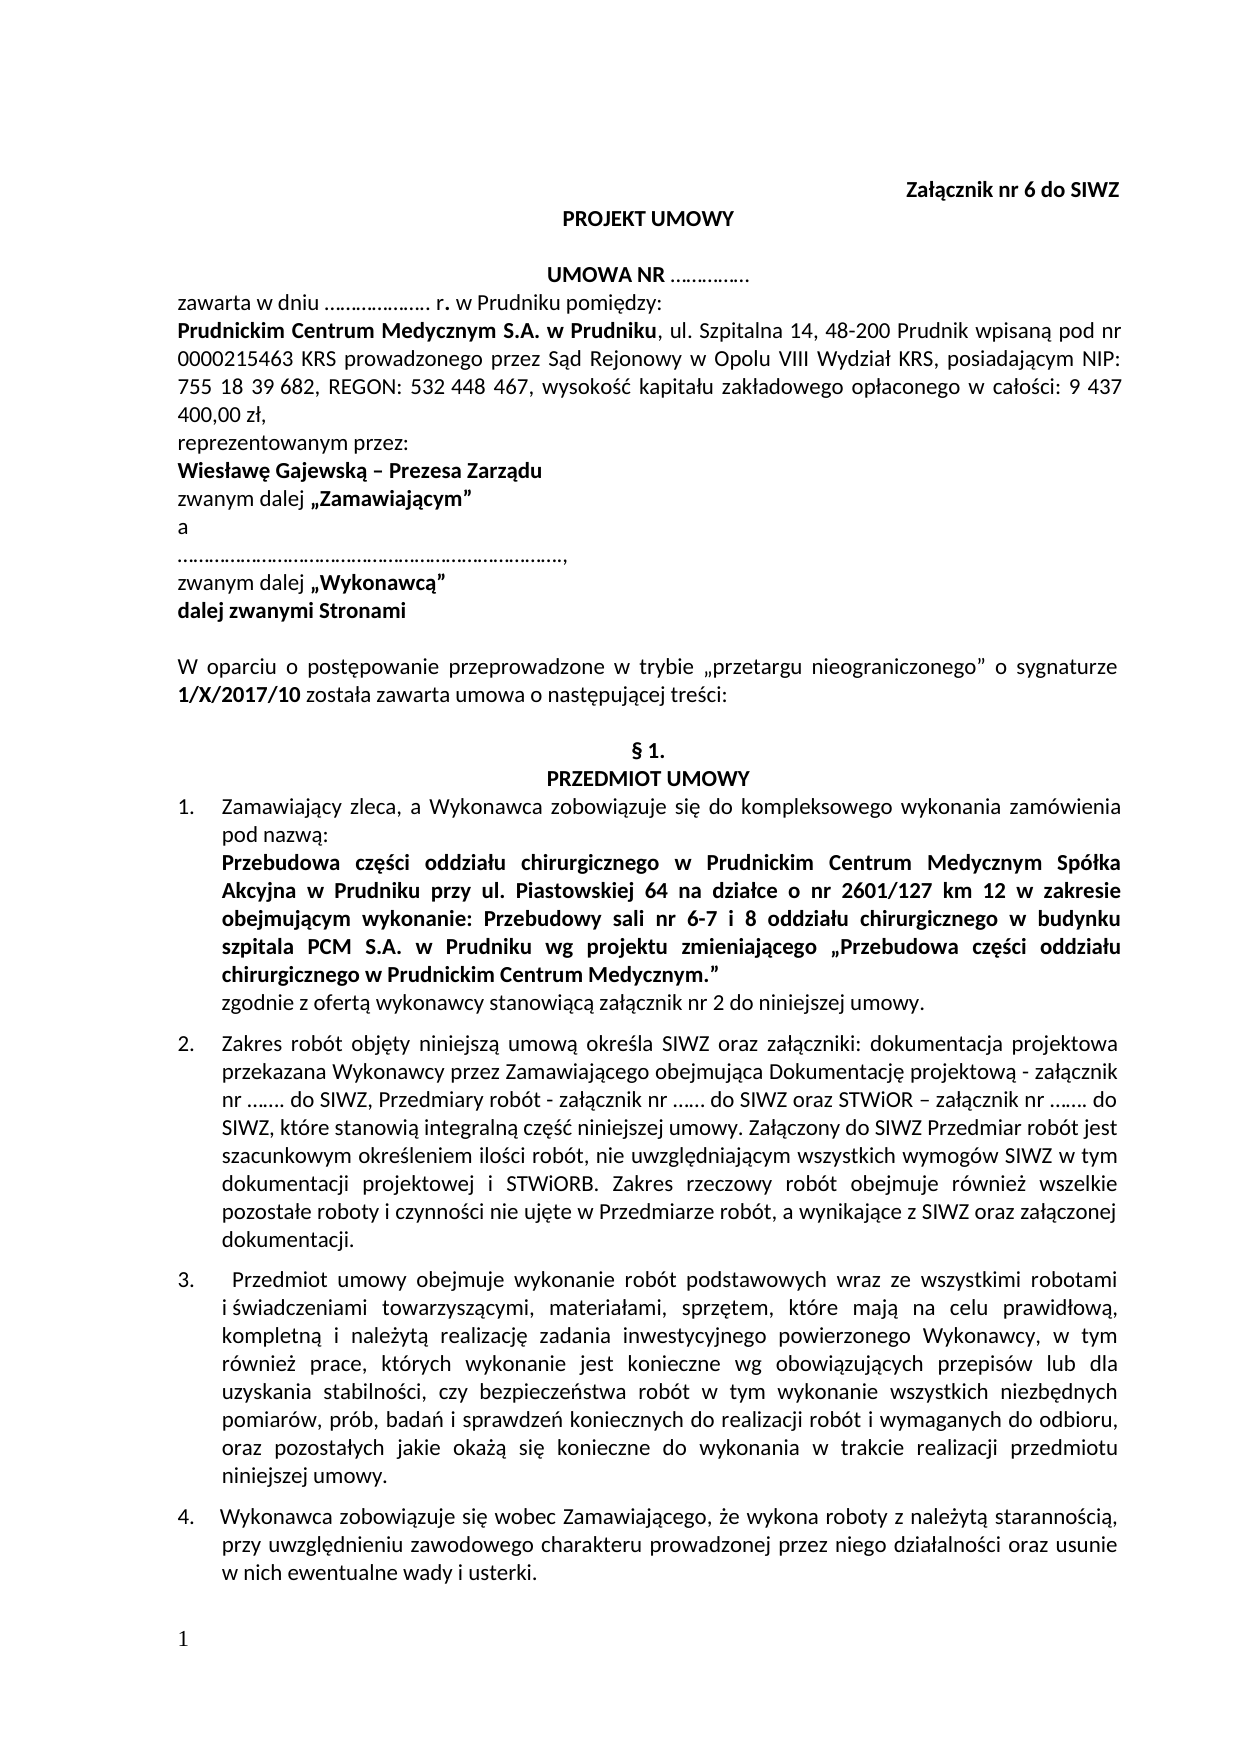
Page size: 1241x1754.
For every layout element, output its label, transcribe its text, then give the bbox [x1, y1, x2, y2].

text ………………………………………………………………., [177, 540, 1122, 568]
text W oparciu o postępowanie przeprowadzone w trybie „przetargu nieograniczonego” o sygnaturze 1/X/2017/10 została zawarta umowa o następującej treści: [177, 652, 1119, 708]
text zwanym dalej „Zamawiającym” [177, 484, 1122, 512]
text zgodnie z ofertą wykonawcy stanowiącą załącznik nr 2 do niniejszej umowy. [221, 988, 1122, 1016]
text Przebudowa części oddziału chirurgicznego w Prudnickim Centrum Medycznym Spółka Akcyjna w Prudniku przy ul. Piastowskiej 64 na działce o nr 2601/127 km 12 w zakresie obejmującym wykonanie: Przebudowy sali nr 6-7 i 8 oddziału chirurgicznego w budynku szpitala PCM S.A. w Prudniku wg projektu zmieniającego „Przebudowa części oddziału chirurgicznego w Prudnickim Centrum Medycznym.” [222, 848, 1122, 988]
text zawarta w dniu ……………….. r. w Prudniku pomiędzy: [177, 288, 1122, 316]
text § 1. [177, 736, 1119, 764]
text reprezentowanym przez: [177, 428, 1122, 456]
list Przedmiot umowy obejmuje wykonanie robót podstawowych wraz ze wszystkimi robotami i świadczeniami towarzyszącymi, materiałami, sprzętem, które mają na celu prawidłową, kompletną i należytą realizację zadania inwestycyjnego powierzonego Wykonawcy, w tym również prace, których wykonanie jest konieczne wg obowiązujących przepisów lub dla uzyskania stabilności, czy bezpieczeństwa robót w tym wykonanie wszystkich niezbędnych pomiarów, prób, badań i sprawdzeń koniecznych do realizacji robót i wymaganych do odbioru, oraz pozostałych jakie okażą się konieczne do wykonania w trakcie realizacji przedmiotu niniejszej umowy. [177, 1265, 1119, 1489]
text Wiesławę Gajewską – Prezesa Zarządu [177, 456, 1122, 484]
text PROJEKT UMOWY [177, 204, 1119, 232]
text PRZEDMIOT UMOWY [177, 764, 1119, 792]
text UMOWA NR …………… [177, 260, 1119, 288]
text a [177, 512, 1122, 540]
list Zakres robót objęty niniejszą umową określa SIWZ oraz załączniki: dokumentacja projektowa przekazana Wykonawcy przez Zamawiającego obejmująca Dokumentację projektową - załącznik nr ……. do SIWZ, Przedmiary robót - załącznik nr …… do SIWZ oraz STWiOR – załącznik nr ……. do SIWZ, które stanowią integralną część niniejszej umowy. Załączony do SIWZ Przedmiar robót jest szacunkowym określeniem ilości robót, nie uwzględniającym wszystkich wymogów SIWZ w tym dokumentacji projektowej i STWiORB. Zakres rzeczowy robót obejmuje również wszelkie pozostałe roboty i czynności nie ujęte w Przedmiarze robót, a wynikające z SIWZ oraz załączonej dokumentacji. [177, 1029, 1119, 1253]
text dalej zwanymi Stronami [177, 596, 1122, 624]
text zwanym dalej „Wykonawcą” [177, 568, 1122, 596]
list Wykonawca zobowiązuje się wobec Zamawiającego, że wykona roboty z należytą starannością, przy uwzględnieniu zawodowego charakteru prowadzonej przez niego działalności oraz usunie w nich ewentualne wady i usterki. [177, 1502, 1119, 1586]
text Prudnickim Centrum Medycznym S.A. w Prudniku, ul. Szpitalna 14, 48-200 Prudnik wpisaną pod nr 0000215463 KRS prowadzonego przez Sąd Rejonowy w Opolu VIII Wydział KRS, posiadającym NIP: 755 18 39 682, REGON: 532 448 467, wysokość kapitału zakładowego opłaconego w całości: 9 437 400,00 zł, [177, 316, 1122, 428]
list Zamawiający zleca, a Wykonawca zobowiązuje się do kompleksowego wykonania zamówienia pod nazwą: [177, 792, 1122, 848]
text Załącznik nr 6 do SIWZ [177, 176, 1119, 204]
